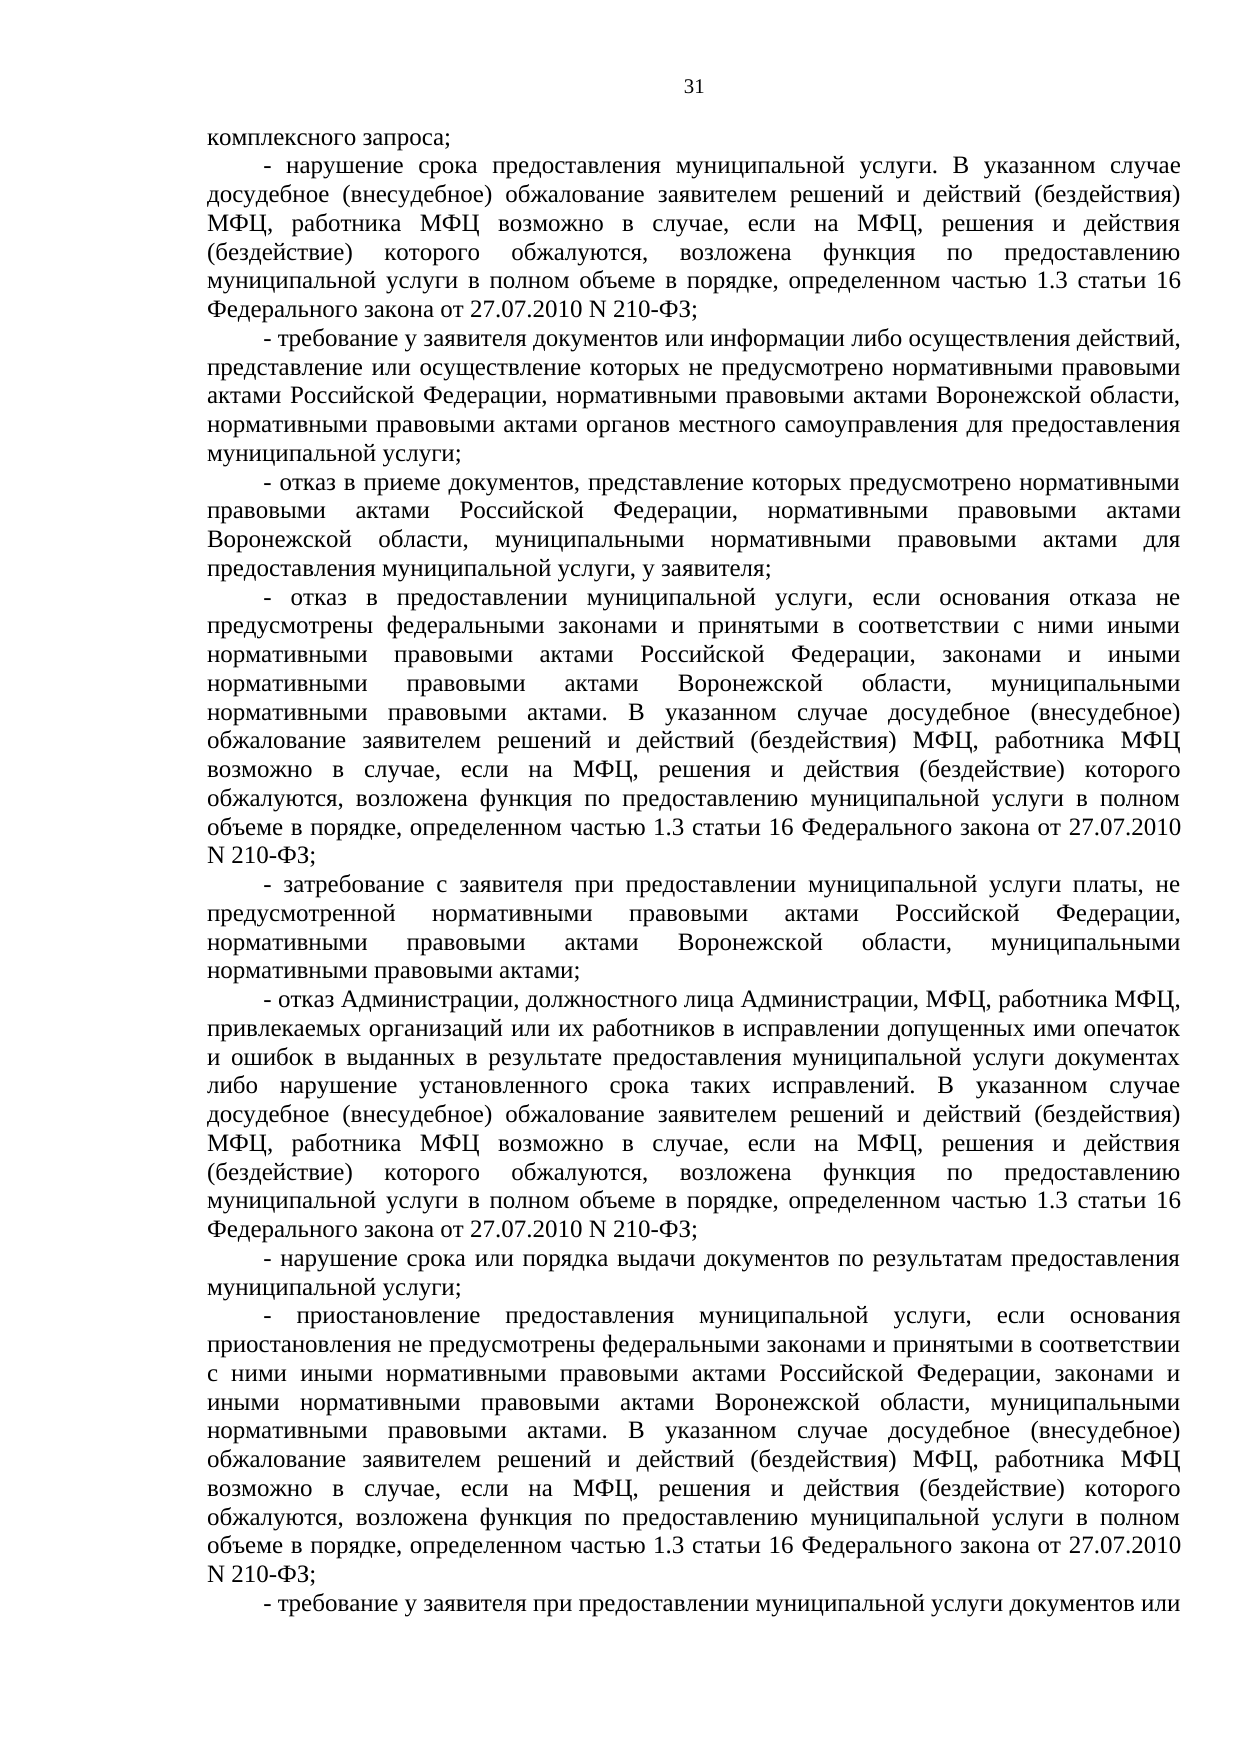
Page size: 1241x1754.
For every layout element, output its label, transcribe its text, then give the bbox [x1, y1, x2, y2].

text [207, 1588, 1181, 1617]
text - затребование с заявителя при предоставлении муниципальной услуги платы, не предусмотренной нормативными правовыми актами Российской Федерации, нормативными правовыми актами Воронежской области, муниципальными нормативными правовыми актами; [207, 869, 1181, 984]
text - отказ в предоставлении муниципальной услуги, если основания отказа не предусмотрены федеральными законами и принятыми в соответствии с ними иными нормативными правовыми актами Российской Федерации, законами и иными нормативными правовыми актами Воронежской области, муниципальными нормативными правовыми актами. В указанном случае досудебное (внесудебное) обжалование заявителем решений и действий (бездействия) МФЦ, работника МФЦ возможно в случае, если на МФЦ, решения и действия (бездействие) которого обжалуются, возложена функция по предоставлению муниципальной услуги в полном объеме в порядке, определенном частью 1.3 статьи 16 Федерального закона от 27.07.2010 N 210-ФЗ; [207, 582, 1181, 869]
text - отказ в приеме документов, представление которых предусмотрено нормативными правовыми актами Российской Федерации, нормативными правовыми актами Воронежской области, муниципальными нормативными правовыми актами для предоставления муниципальной услуги, у заявителя; [207, 467, 1181, 582]
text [207, 122, 1181, 151]
text - нарушение срока предоставления муниципальной услуги. В указанном случае досудебное (внесудебное) обжалование заявителем решений и действий (бездействия) МФЦ, работника МФЦ возможно в случае, если на МФЦ, решения и действия (бездействие) которого обжалуются, возложена функция по предоставлению муниципальной услуги в полном объеме в порядке, определенном частью 1.3 статьи 16 Федерального закона от 27.07.2010 N 210-ФЗ; [207, 151, 1181, 323]
text - нарушение срока или порядка выдачи документов по результатам предоставления муниципальной услуги; [207, 1243, 1181, 1301]
text - отказ Администрации, должностного лица Администрации, МФЦ, работника МФЦ, привлекаемых организаций или их работников в исправлении допущенных ими опечаток и ошибок в выданных в результате предоставления муниципальной услуги документах либо нарушение установленного срока таких исправлений. В указанном случае досудебное (внесудебное) обжалование заявителем решений и действий (бездействия) МФЦ, работника МФЦ возможно в случае, если на МФЦ, решения и действия (бездействие) которого обжалуются, возложена функция по предоставлению муниципальной услуги в полном объеме в порядке, определенном частью 1.3 статьи 16 Федерального закона от 27.07.2010 N 210-ФЗ; [207, 984, 1181, 1243]
text - приостановление предоставления муниципальной услуги, если основания приостановления не предусмотрены федеральными законами и принятыми в соответствии с ними иными нормативными правовыми актами Российской Федерации, законами и иными нормативными правовыми актами Воронежской области, муниципальными нормативными правовыми актами. В указанном случае досудебное (внесудебное) обжалование заявителем решений и действий (бездействия) МФЦ, работника МФЦ возможно в случае, если на МФЦ, решения и действия (бездействие) которого обжалуются, возложена функция по предоставлению муниципальной услуги в полном объеме в порядке, определенном частью 1.3 статьи 16 Федерального закона от 27.07.2010 N 210-ФЗ; [207, 1301, 1181, 1588]
text - требование у заявителя документов или информации либо осуществления действий, представление или осуществление которых не предусмотрено нормативными правовыми актами Российской Федерации, нормативными правовыми актами Воронежской области, нормативными правовыми актами органов местного самоуправления для предоставления муниципальной услуги; [207, 323, 1181, 467]
